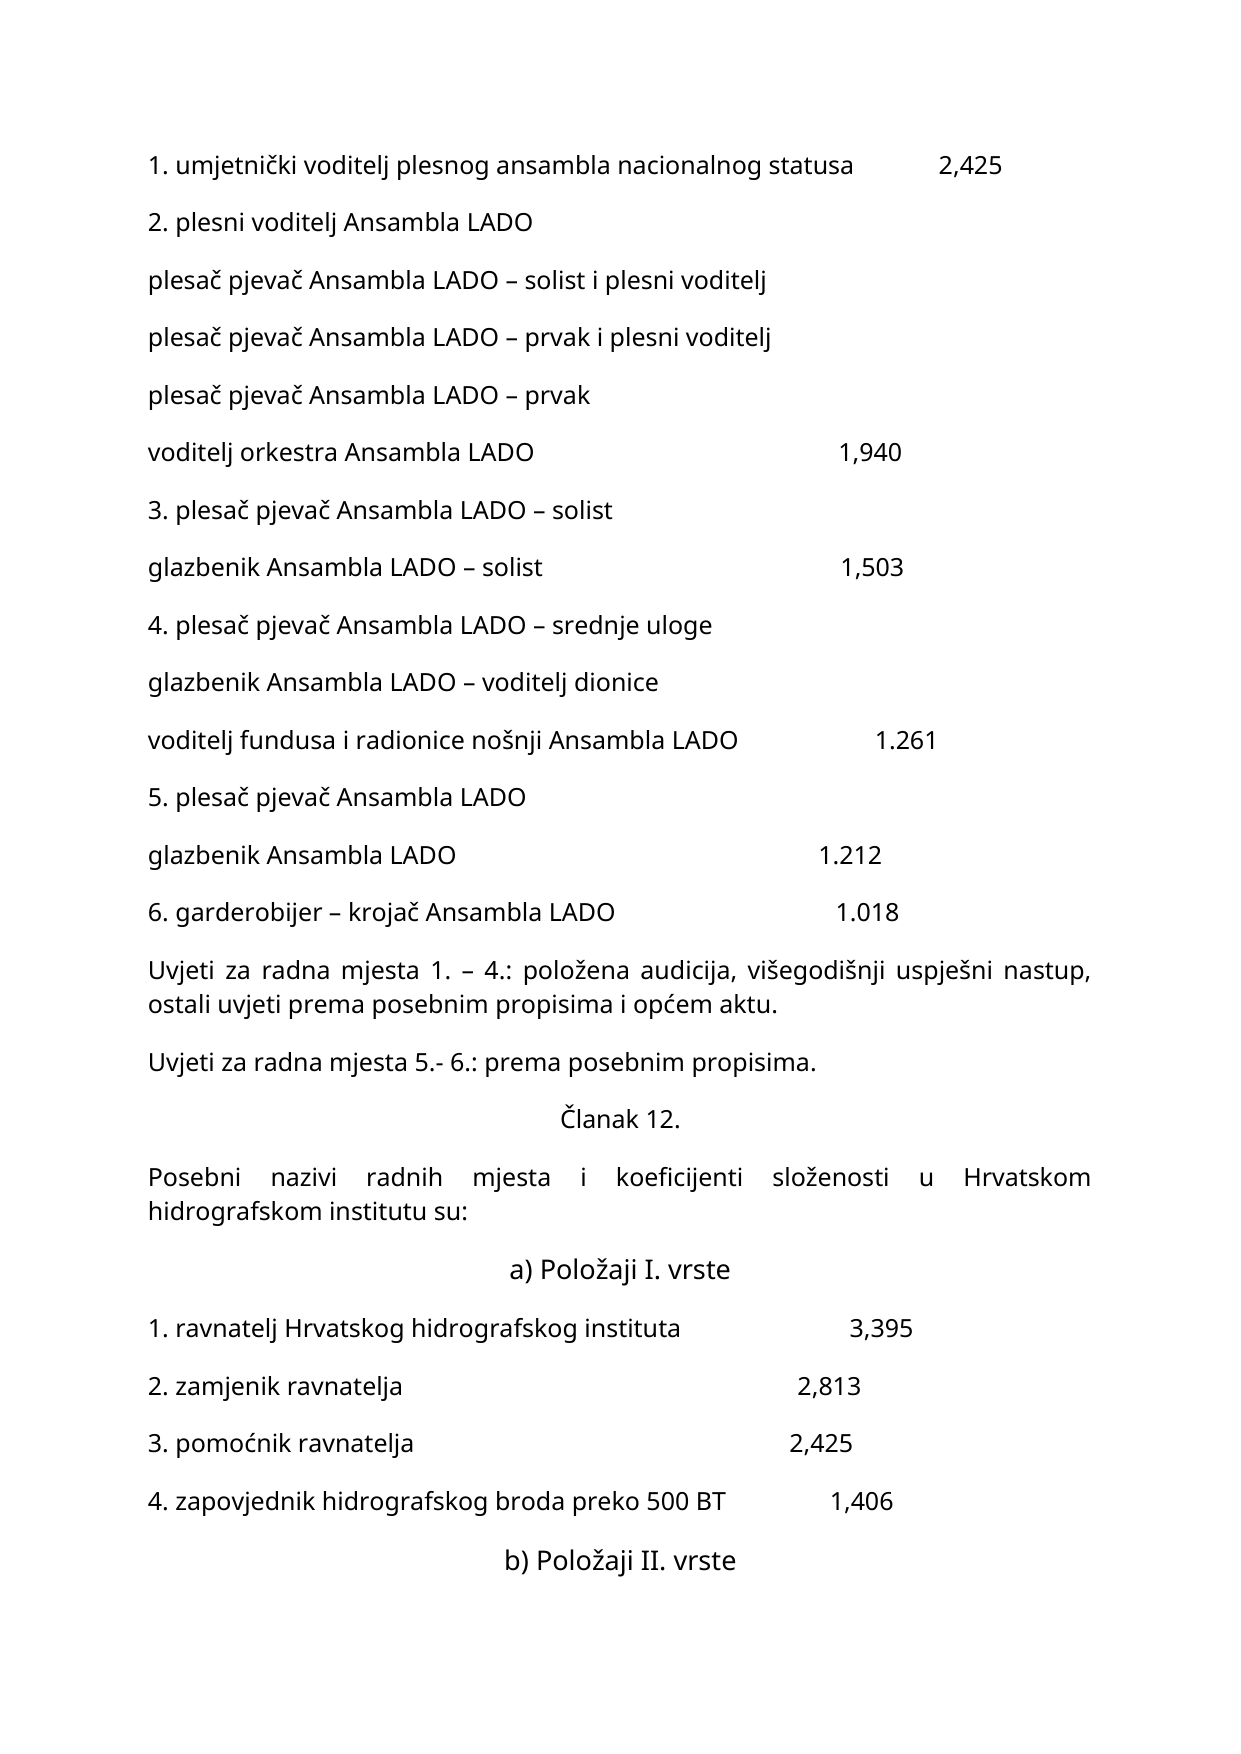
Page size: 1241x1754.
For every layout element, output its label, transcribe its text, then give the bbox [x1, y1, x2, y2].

text plesač pjevač Ansambla LADO – prvak [148, 378, 1093, 412]
text glazbenik Ansambla LADO 1.212 [148, 838, 1093, 872]
text 5. plesač pjevač Ansambla LADO [148, 780, 1093, 814]
text 3. pomoćnik ravnatelja 2,425 [148, 1426, 1093, 1460]
text 1. umjetnički voditelj plesnog ansambla nacionalnog statusa 2,425 [148, 148, 1093, 182]
text 3. plesač pjevač Ansambla LADO – solist [148, 493, 1093, 527]
text voditelj orkestra Ansambla LADO 1,940 [148, 435, 1093, 469]
text 4. plesač pjevač Ansambla LADO – srednje uloge [148, 608, 1093, 642]
text 2. plesni voditelj Ansambla LADO [148, 205, 1093, 239]
text Uvjeti za radna mjesta 5.- 6.: prema posebnim propisima. [148, 1044, 1093, 1078]
text glazbenik Ansambla LADO – voditelj dionice [148, 665, 1093, 699]
text glazbenik Ansambla LADO – solist 1,503 [148, 550, 1093, 584]
text Članak 12. [148, 1102, 1093, 1136]
text 2. zamjenik ravnatelja 2,813 [148, 1368, 1093, 1403]
text voditelj fundusa i radionice nošnji Ansambla LADO 1.261 [148, 723, 1093, 757]
text 4. zapovjednik hidrografskog broda preko 500 BT 1,406 [148, 1483, 1093, 1518]
text b) Položaji II. vrste [148, 1541, 1093, 1578]
text 6. garderobijer – krojač Ansambla LADO 1.018 [148, 895, 1093, 929]
text 1. ravnatelj Hrvatskog hidrografskog instituta 3,395 [148, 1311, 1093, 1345]
text plesač pjevač Ansambla LADO – solist i plesni voditelj [148, 263, 1093, 297]
text a) Položaji I. vrste [148, 1251, 1093, 1288]
text Posebni nazivi radnih mjesta i koeficijenti složenosti u Hrvatskom hidrografskom institutu su: [148, 1159, 1093, 1227]
text Uvjeti za radna mjesta 1. – 4.: položena audicija, višegodišnji uspješni nastup, ostali uvjeti prema posebnim propisima i općem aktu. [148, 953, 1093, 1021]
text plesač pjevač Ansambla LADO – prvak i plesni voditelj [148, 320, 1093, 354]
